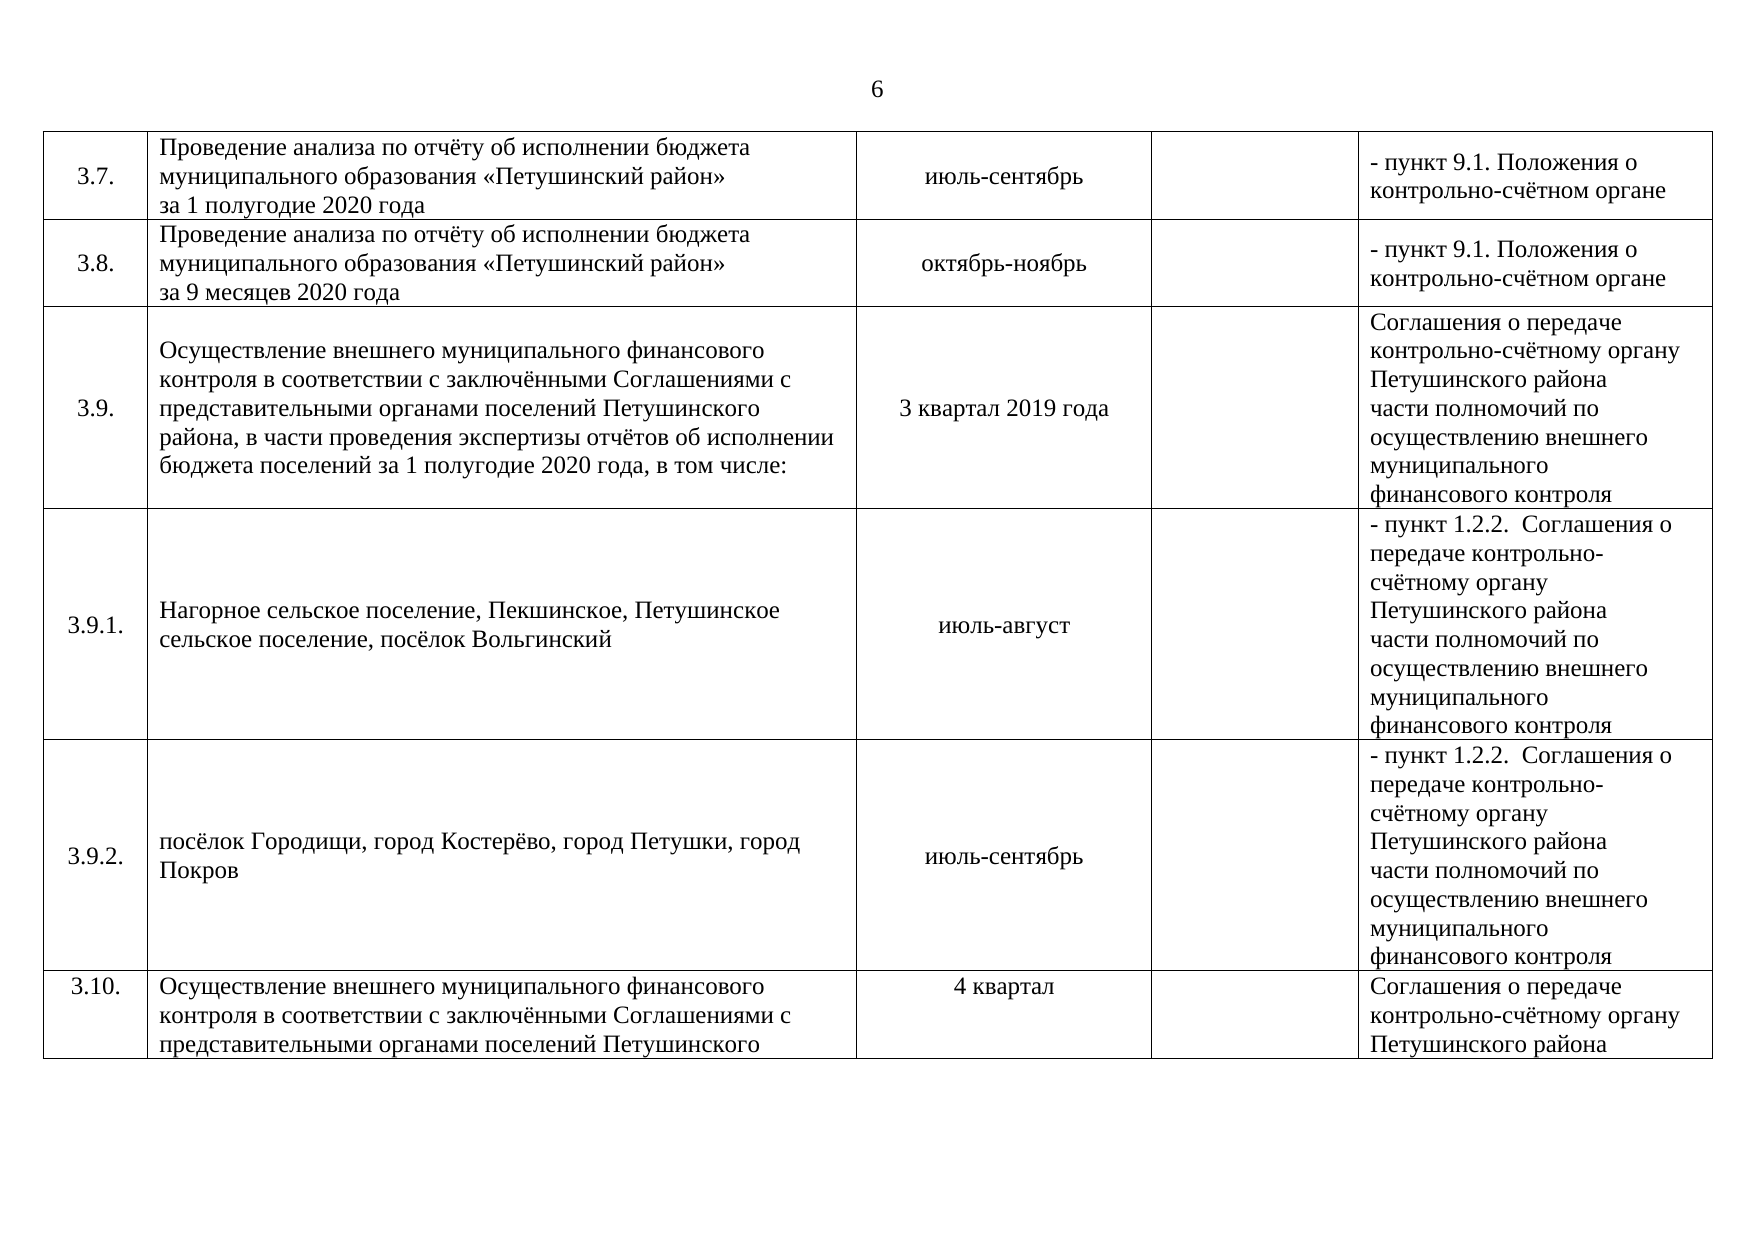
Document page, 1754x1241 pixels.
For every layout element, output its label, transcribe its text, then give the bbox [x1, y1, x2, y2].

table_cell июль-сентябрь [857, 132, 1151, 218]
table_cell [1152, 740, 1358, 970]
table_cell октябрь-ноябрь [857, 220, 1151, 306]
table_cell [1152, 220, 1358, 306]
table_cell 3.8. [44, 220, 147, 306]
table_cell - пункт 9.1. Положения о контрольно-счётном органе [1359, 220, 1712, 306]
table_cell июль-август [857, 509, 1151, 739]
table_cell 3.9.1. [44, 509, 147, 739]
table_cell [1152, 509, 1358, 739]
table_cell 3.7. [44, 132, 147, 218]
table_cell [1152, 132, 1358, 218]
table_cell [1152, 971, 1358, 1057]
table_cell 4 квартал [857, 971, 1151, 1057]
table_cell 3 квартал 2019 года [857, 307, 1151, 508]
table_cell Соглашения о передаче контрольно-счётному органу Петушинского района части полномочий по осуществлению внешнего муниципального финансового контроля [1359, 307, 1712, 508]
table_cell [1152, 307, 1358, 508]
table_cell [1359, 971, 1712, 1057]
table_cell Нагорное сельское поселение, Пекшинское, Петушинское сельское поселение, посёлок Вольгинский [148, 509, 856, 739]
table_cell - пункт 9.1. Положения о контрольно-счётном органе [1359, 132, 1712, 218]
table_cell Проведение анализа по отчёту об исполнении бюджета муниципального образования «Петушинский район» за 9 месяцев 2020 года [148, 220, 856, 306]
table_cell 3.9.2. [44, 740, 147, 970]
table_cell 3.10. [44, 971, 147, 1057]
table_cell посёлок Городищи, город Костерёво, город Петушки, город Покров [148, 740, 856, 970]
table_cell 3.9. [44, 307, 147, 508]
table_cell июль-сентябрь [857, 740, 1151, 970]
table_cell Проведение анализа по отчёту об исполнении бюджета муниципального образования «Петушинский район» за 1 полугодие 2020 года [148, 132, 856, 218]
table_cell Осуществление внешнего муниципального финансового контроля в соответствии с заключёнными Соглашениями с представительными органами поселений Петушинского района, в части проведения экспертизы отчётов об исполнении бюджета поселений за 1 полугодие 2020 года, в том числе: [148, 307, 856, 508]
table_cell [148, 971, 856, 1057]
